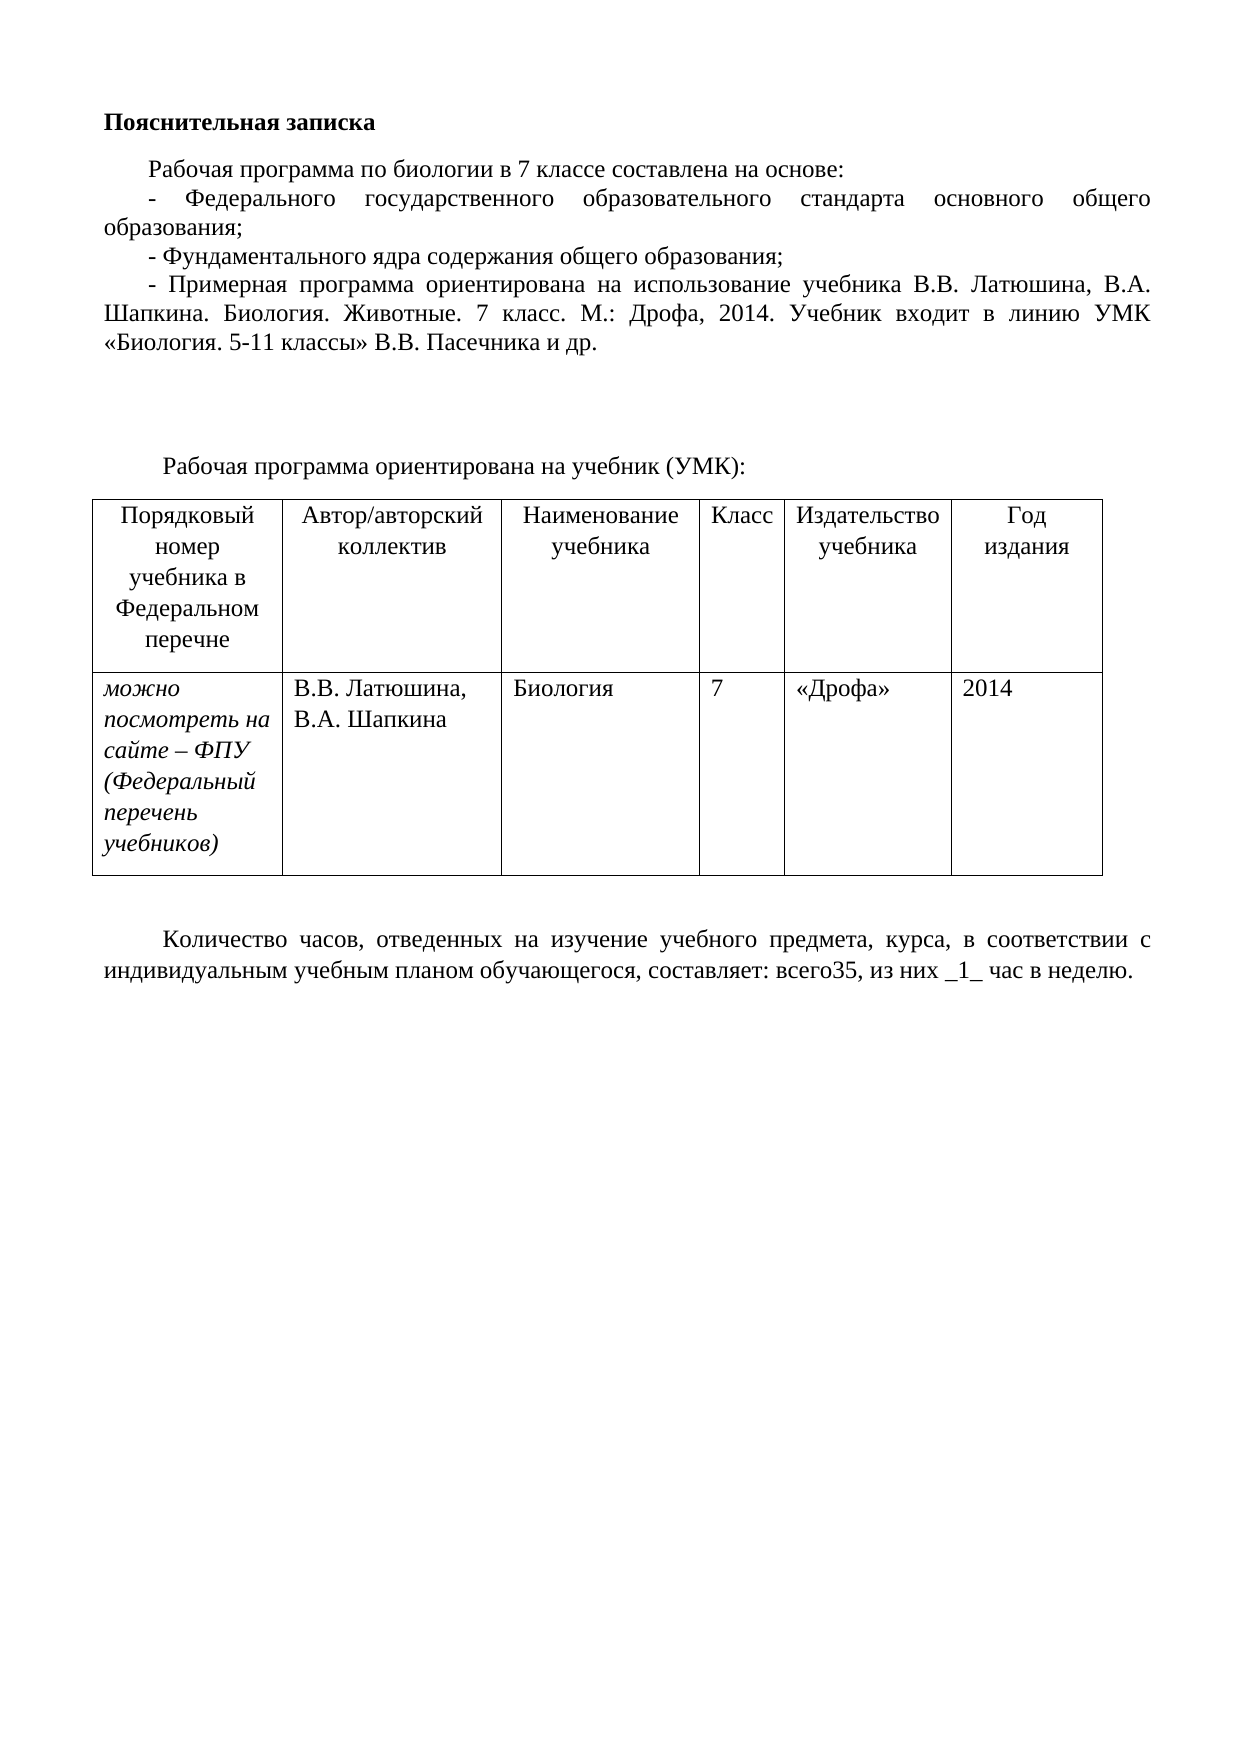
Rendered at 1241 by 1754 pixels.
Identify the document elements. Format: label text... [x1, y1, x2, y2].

table_cell Биология [502, 673, 699, 875]
table_header Издательство учебника [785, 500, 951, 672]
table_header Порядковый номер учебника в Федеральном перечне [93, 500, 282, 672]
table_header Наименование учебника [502, 500, 699, 672]
text - Федерального государственного образовательного стандарта основного общего образования; [103, 183, 1152, 241]
table_header Год издания [952, 500, 1102, 672]
table_cell 2014 [952, 673, 1102, 875]
table_header Класс [700, 500, 784, 672]
table_cell 7 [700, 673, 784, 875]
text - Примерная программа ориентирована на использование учебника В.В. Латюшина, В.А. Шапкина. Биология. Животные. 7 класс. М.: Дрофа, 2014. Учебник входит в линию УМК «Биология. 5-11 классы» В.В. Пасечника и др. [103, 269, 1152, 356]
table_cell В.В. Латюшина, В.А. Шапкина [283, 673, 501, 875]
text Пояснительная записка [103, 107, 1152, 136]
text Рабочая программа по биологии в 7 классе составлена на основе: [103, 154, 1152, 183]
text - Фундаментального ядра содержания общего образования; [103, 241, 1152, 269]
table_header Автор/авторский коллектив [283, 500, 501, 672]
table_cell «Дрофа» [785, 673, 951, 875]
text Рабочая программа ориентирована на учебник (УМК): [103, 451, 1152, 480]
table_cell можно посмотреть на сайте – ФПУ (Федеральный перечень учебников) [93, 673, 282, 875]
text Количество часов, отведенных на изучение учебного предмета, курса, в соответствии с индивидуальным учебным планом обучающегося, составляет: всего35, из них _1_ час в неделю. [103, 924, 1152, 984]
